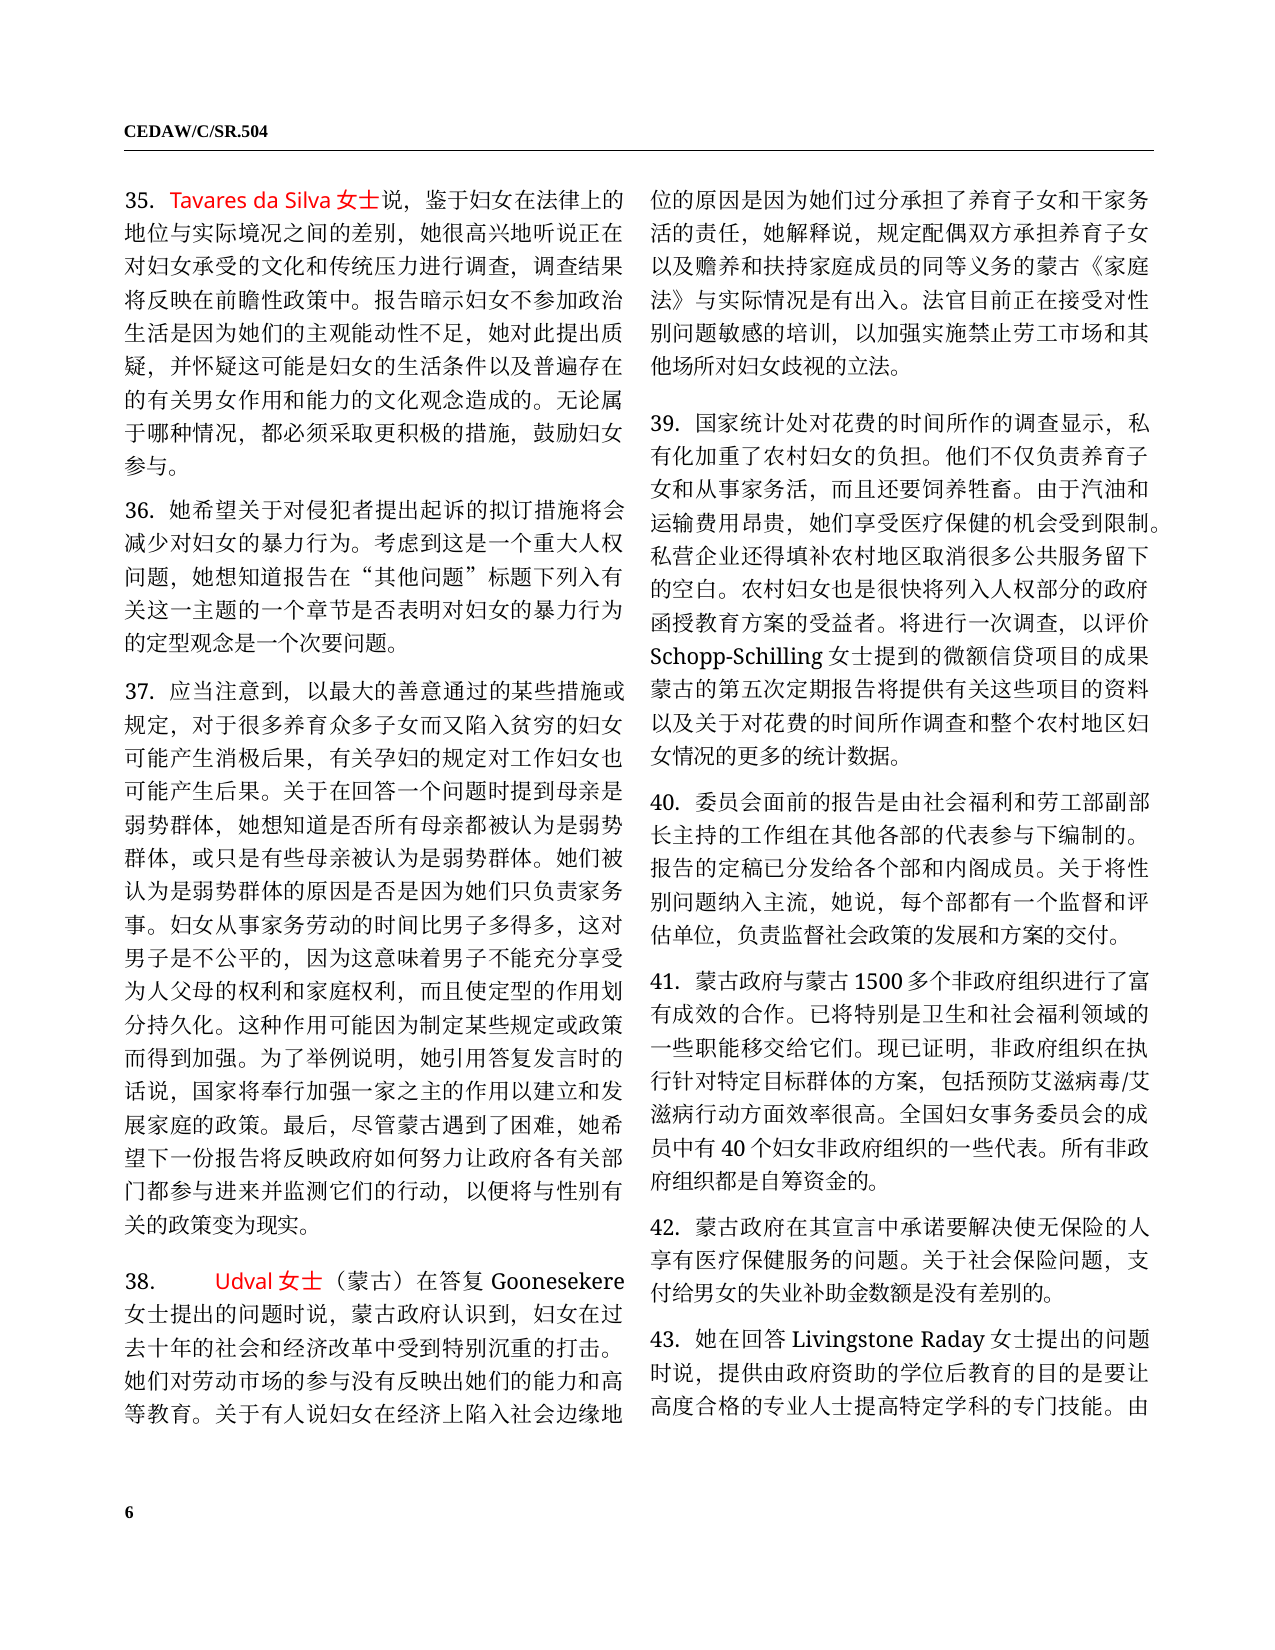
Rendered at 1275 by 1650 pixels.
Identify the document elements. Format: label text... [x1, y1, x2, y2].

text 40. 委员会面前的报告是由社会福利和劳工部副部长主持的工作组在其他各部的代表参与下编制的。报告的定稿已分发给各个部和内阁成员。关于将性别问题纳入主流，她说，每个部都有一个监督和评估单位，负责监督社会政策的发展和方案的交付。 [650, 783, 1151, 950]
text 43. 她在回答Livingstone Raday女士提出的问题时说，提供由政府资助的学位后教育的目的是要让高度合格的专业人士提高特定学科的专门技能。由于可得资源有限，接受这种培训的男女专业人士都很少。 [650, 1321, 1151, 1421]
text 41. 蒙古政府与蒙古1500多个非政府组织进行了富有成效的合作。已将特别是卫生和社会福利领域的一些职能移交给它们。现已证明，非政府组织在执行针对特定目标群体的方案，包括预防艾滋病毒/艾滋病行动方面效率很高。全国妇女事务委员会的成员中有40个妇女非政府组织的一些代表。所有非政府组织都是自筹资金的。 [650, 963, 1151, 1196]
text 39. 国家统计处对花费的时间所作的调查显示，私有化加重了农村妇女的负担。他们不仅负责养育子女和从事家务活，而且还要饲养牲畜。由于汽油和运输费用昂贵，她们享受医疗保健的机会受到限制。私营企业还得填补农村地区取消很多公共服务留下的空白。农村妇女也是很快将列入人权部分的政府函授教育方案的受益者。将进行一次调查，以评价Schopp-Schilling女士提到的微额信贷项目的成果。蒙古的第五次定期报告将提供有关这些项目的资料以及关于对花费的时间所作调查和整个农村地区妇女情况的更多的统计数据。 [650, 404, 1151, 771]
text 42. 蒙古政府在其宣言中承诺要解决使无保险的人享有医疗保健服务的问题。关于社会保险问题，支付给男女的失业补助金数额是没有差别的。 [650, 1208, 1151, 1308]
text 35. Tavares da Silva女士说，鉴于妇女在法律上的地位与实际境况之间的差别，她很高兴地听说正在对妇女承受的文化和传统压力进行调查，调查结果将反映在前瞻性政策中。报告暗示妇女不参加政治生活是因为她们的主观能动性不足，她对此提出质疑，并怀疑这可能是妇女的生活条件以及普遍存在的有关男女作用和能力的文化观念造成的。无论属于哪种情况，都必须采取更积极的措施，鼓励妇女参与。 [124, 181, 625, 481]
text 38． Udval女士（蒙古）在答复Goonesekere女士提出的问题时说，蒙古政府认识到，妇女在过去十年的社会和经济改革中受到特别沉重的打击。她们对劳动市场的参与没有反映出她们的能力和高等教育。关于有人说妇女在经济上陷入社会边缘地位的原因是因为她们过分承担了养育子女和干家务活的责任，她解释说，规定配偶双方承担养育子女以及赡养和扶持家庭成员的同等义务的蒙古《家庭法》与实际情况是有出入。法官目前正在接受对性别问题敏感的培训，以加强实施禁止劳工市场和其他场所对妇女歧视的立法。 [650, 181, 1151, 381]
text 36. 她希望关于对侵犯者提出起诉的拟订措施将会减少对妇女的暴力行为。考虑到这是一个重大人权问题，她想知道报告在“其他问题”标题下列入有关这一主题的一个章节是否表明对妇女的暴力行为的定型观念是一个次要问题。 [124, 492, 625, 658]
text 38． Udval女士（蒙古）在答复Goonesekere女士提出的问题时说，蒙古政府认识到，妇女在过去十年的社会和经济改革中受到特别沉重的打击。她们对劳动市场的参与没有反映出她们的能力和高等教育。关于有人说妇女在经济上陷入社会边缘地位的原因是因为她们过分承担了养育子女和干家务活的责任，她解释说，规定配偶双方承担养育子女以及赡养和扶持家庭成员的同等义务的蒙古《家庭法》与实际情况是有出入。法官目前正在接受对性别问题敏感的培训，以加强实施禁止劳工市场和其他场所对妇女歧视的立法。 [124, 1263, 625, 1429]
text 37. 应当注意到，以最大的善意通过的某些措施或规定，对于很多养育众多子女而又陷入贫穷的妇女可能产生消极后果，有关孕妇的规定对工作妇女也可能产生后果。关于在回答一个问题时提到母亲是弱势群体，她想知道是否所有母亲都被认为是弱势群体，或只是有些母亲被认为是弱势群体。她们被认为是弱势群体的原因是否是因为她们只负责家务事。妇女从事家务劳动的时间比男子多得多，这对男子是不公平的，因为这意味着男子不能充分享受为人父母的权利和家庭权利，而且使定型的作用划分持久化。这种作用可能因为制定某些规定或政策而得到加强。为了举例说明，她引用答复发言时的话说，国家将奉行加强一家之主的作用以建立和发展家庭的政策。最后，尽管蒙古遇到了困难，她希望下一份报告将反映政府如何努力让政府各有关部门都参与进来并监测它们的行动，以便将与性别有关的政策变为现实。 [124, 673, 625, 1240]
